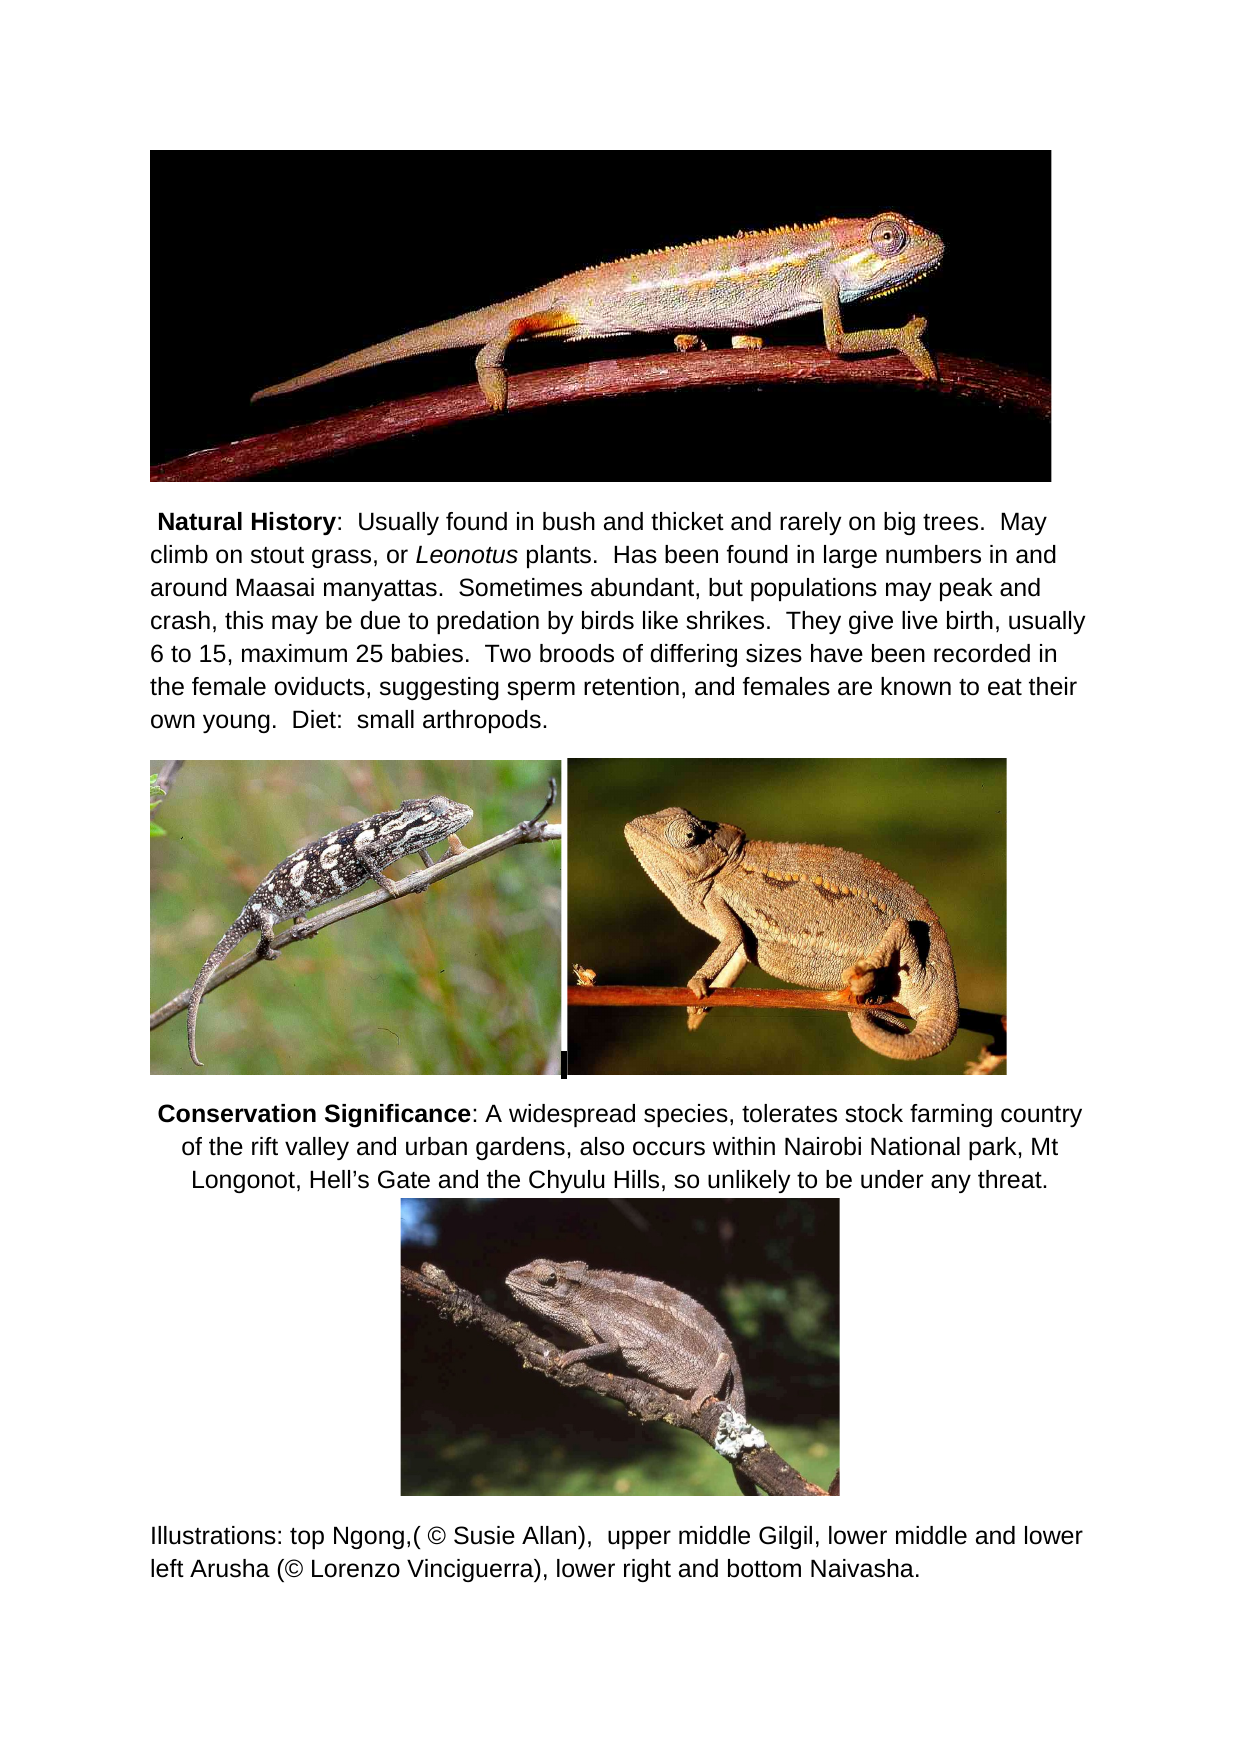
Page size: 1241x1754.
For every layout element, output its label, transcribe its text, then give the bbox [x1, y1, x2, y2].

picture [150, 760, 562, 1075]
text Illustrations: top Ngong,( © Susie Allan), upper middle Gilgil, lower middle and lower left Arusha (© Lorenzo Vinciguerra), lower right and bottom Naivasha. [150, 1521, 1090, 1582]
picture [150, 150, 1052, 482]
picture [400, 1198, 840, 1496]
text Natural History: Usually found in bush and thicket and rarely on big trees. May climb on stout grass, or Leonotus plants. Has been found in large numbers in and around Maasai manyattas. Sometimes abundant, but populations may peak and crash, this may be due to predation by birds like shrikes. They give live birth, usually 6 to 15, maximum 25 babies. Two broods of differing sizes have been recorded in the female oviducts, suggesting sperm retention, and females are known to eat their own young. Diet: small arthropods. [150, 507, 1090, 734]
picture [567, 758, 1007, 1075]
